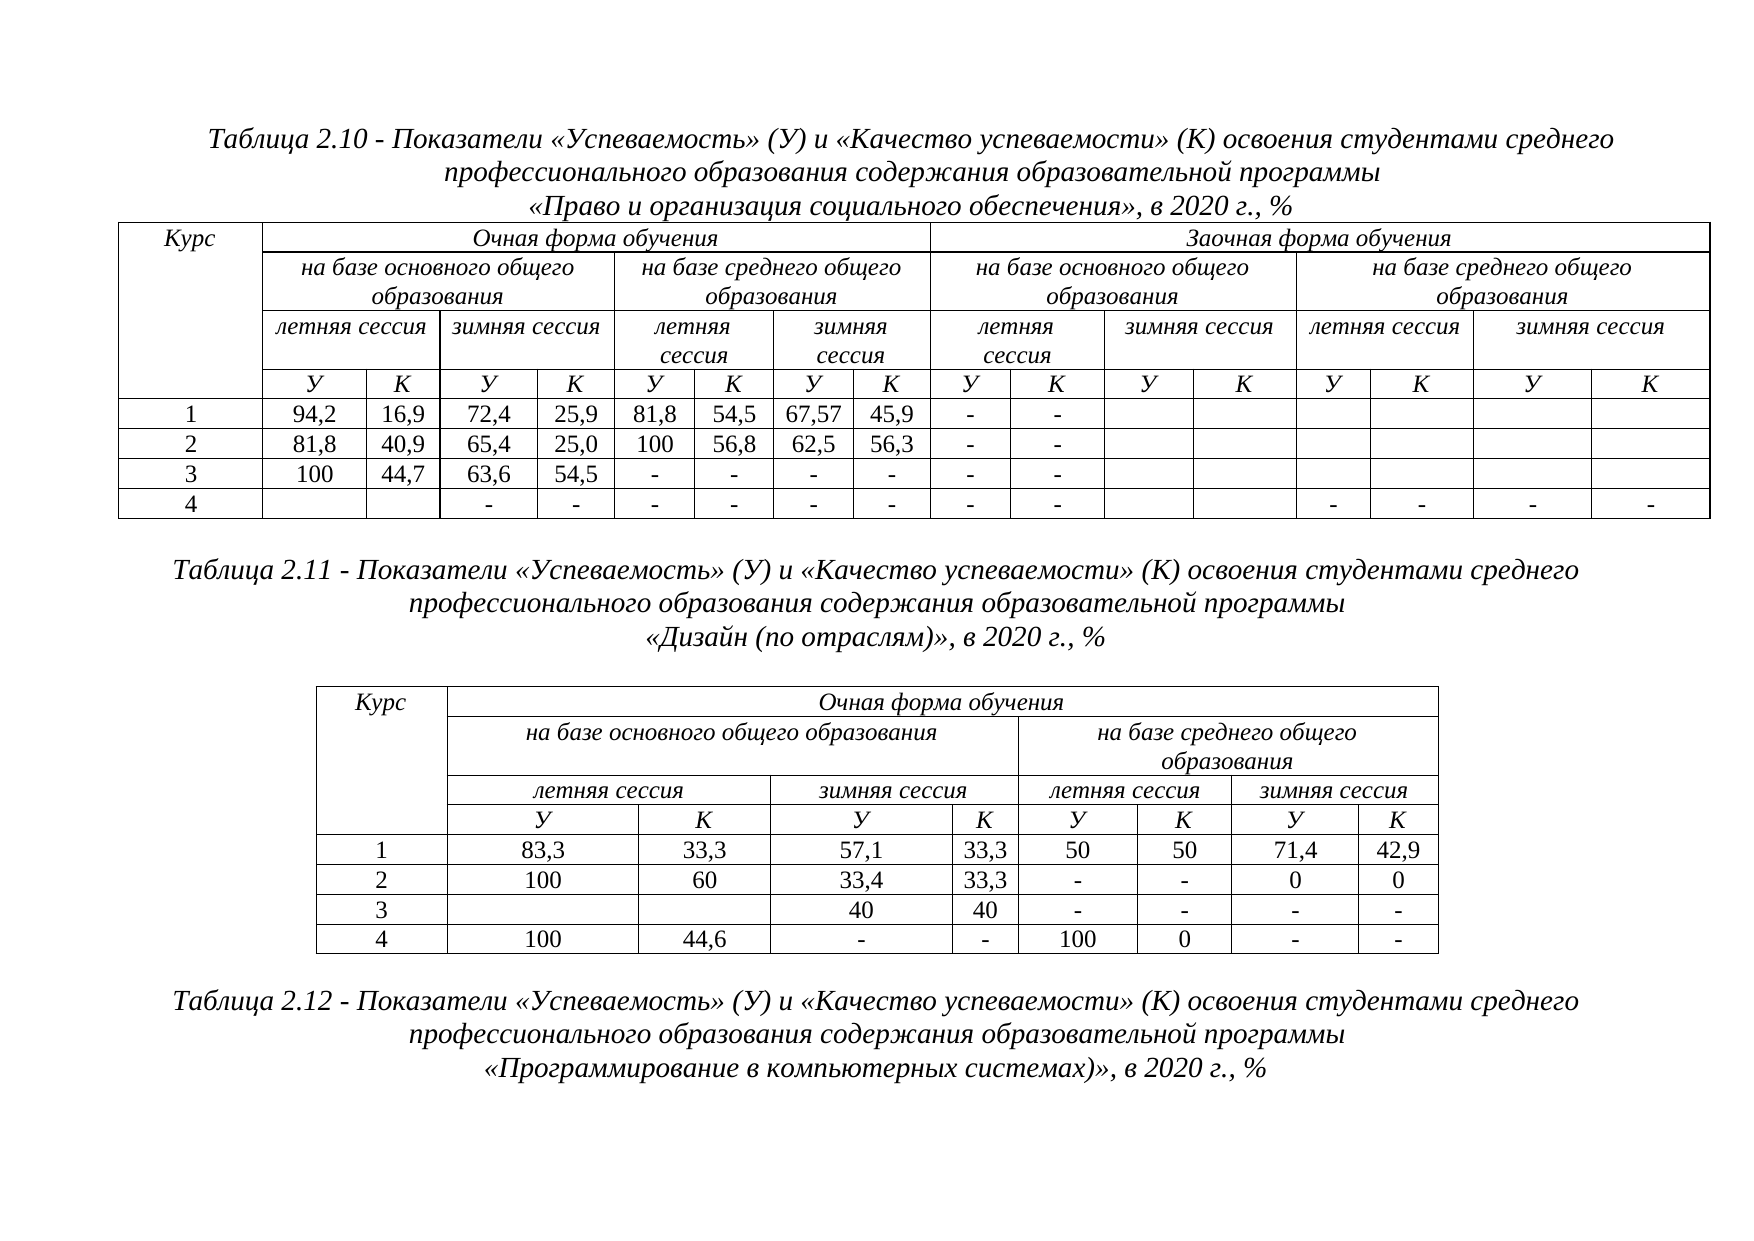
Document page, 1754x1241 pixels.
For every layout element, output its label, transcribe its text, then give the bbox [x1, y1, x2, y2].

table_cell [1592, 429, 1709, 458]
table_cell летняя сессия [1297, 311, 1473, 368]
table_cell - [1138, 865, 1231, 894]
table_cell - [1371, 489, 1473, 517]
table_cell 54,5 [538, 459, 614, 488]
table_cell 33,3 [953, 865, 1018, 894]
table_cell [1105, 399, 1193, 428]
table_cell [1371, 459, 1473, 488]
text «Дизайн (по отраслям)», в 2020 г., % [118, 619, 1636, 653]
table_cell 63,6 [441, 459, 537, 488]
table_cell 50 [1138, 835, 1231, 864]
table_cell [1371, 399, 1473, 428]
table_cell на базе среднего общего образования [1297, 253, 1709, 310]
table_cell 100 [263, 459, 366, 488]
table_cell [1474, 399, 1591, 428]
table_cell 4 [317, 925, 447, 953]
table_cell [639, 895, 770, 923]
table_cell - [615, 489, 694, 517]
table_cell - [1359, 925, 1438, 953]
table_cell - [931, 429, 1010, 458]
table_cell - [953, 925, 1018, 953]
table_cell летняя сессия [263, 311, 439, 368]
table_cell 100 [615, 429, 694, 458]
table_cell 72,4 [441, 399, 537, 428]
table_cell - [441, 489, 537, 517]
table_cell [1194, 489, 1296, 517]
table_cell летняя сессия [615, 311, 773, 368]
table_cell У [1297, 370, 1370, 398]
table_cell У [615, 370, 694, 398]
table_cell 100 [1019, 925, 1137, 953]
table_cell У [441, 370, 537, 398]
table_cell У [774, 370, 853, 398]
table_cell - [1232, 925, 1358, 953]
table_cell [1474, 459, 1591, 488]
table_cell - [1011, 489, 1104, 517]
table_cell 65,4 [441, 429, 537, 458]
table_cell У [1105, 370, 1193, 398]
table_cell 94,2 [263, 399, 366, 428]
table_cell - [1232, 895, 1358, 923]
table_cell 62,5 [774, 429, 853, 458]
table_cell зимняя сессия [1232, 776, 1438, 804]
table_cell 67,57 [774, 399, 853, 428]
table_cell 45,9 [854, 399, 930, 428]
text «Программирование в компьютерных системах)», в 2020 г., % [118, 1050, 1636, 1084]
table_cell К [1011, 370, 1104, 398]
table_cell 2 [317, 865, 447, 894]
table_cell К [953, 805, 1018, 834]
table_cell - [1474, 489, 1591, 517]
table_cell - [615, 459, 694, 488]
table_cell [1194, 429, 1296, 458]
table_cell У [1474, 370, 1591, 398]
table_cell 44,6 [639, 925, 770, 953]
table_cell - [774, 459, 853, 488]
table_cell 44,7 [367, 459, 439, 488]
table_cell 56,8 [695, 429, 773, 458]
table_cell [1194, 399, 1296, 428]
table_cell [1474, 429, 1591, 458]
table_cell - [774, 489, 853, 517]
table_cell - [695, 459, 773, 488]
table_cell [1297, 399, 1370, 428]
table_cell 1 [317, 835, 447, 864]
table_cell У [1232, 805, 1358, 834]
table_cell К [538, 370, 614, 398]
table_cell К [1371, 370, 1473, 398]
table_cell К [1592, 370, 1709, 398]
table_cell У [448, 805, 638, 834]
table_cell [1105, 459, 1193, 488]
text Таблица 2.11 - Показатели «Успеваемость» (У) и «Качество успеваемости» (К) освоения студентами среднего профессионального образования содержания образовательной программы [118, 552, 1636, 619]
table_cell 0 [1138, 925, 1231, 953]
table_cell - [1019, 865, 1137, 894]
table_cell [448, 895, 638, 923]
table_cell - [1011, 429, 1104, 458]
table_cell - [1359, 895, 1438, 923]
table_cell - [854, 489, 930, 517]
table_cell - [771, 925, 952, 953]
table_cell К [1138, 805, 1231, 834]
table_cell 40,9 [367, 429, 439, 458]
table_cell У [931, 370, 1010, 398]
table_cell - [538, 489, 614, 517]
table_cell 81,8 [263, 429, 366, 458]
table_cell - [1297, 489, 1370, 517]
table_cell 25,0 [538, 429, 614, 458]
table_header Очная форма обучения [448, 687, 1438, 716]
table_cell 2 [119, 429, 262, 458]
table_cell 1 [119, 399, 262, 428]
table_cell 60 [639, 865, 770, 894]
table_cell [1592, 399, 1709, 428]
table_cell 33,3 [953, 835, 1018, 864]
table_cell 42,9 [1359, 835, 1438, 864]
table_cell - [695, 489, 773, 517]
table_cell зимняя сессия [771, 776, 1018, 804]
table_cell - [854, 459, 930, 488]
table_cell 25,9 [538, 399, 614, 428]
table_cell К [695, 370, 773, 398]
table_cell на базе основного общего образования [448, 717, 1018, 774]
table_cell - [931, 489, 1010, 517]
table_cell [1371, 429, 1473, 458]
table_cell У [1019, 805, 1137, 834]
table_cell 40 [953, 895, 1018, 923]
table_cell [1297, 429, 1370, 458]
table_cell К [1194, 370, 1296, 398]
table_cell - [1592, 489, 1709, 517]
table_cell 50 [1019, 835, 1137, 864]
table_cell - [1011, 399, 1104, 428]
table_cell К [639, 805, 770, 834]
table_cell 100 [448, 865, 638, 894]
table_cell 57,1 [771, 835, 952, 864]
table_cell летняя сессия [448, 776, 770, 804]
table_cell 4 [119, 489, 262, 517]
table_cell 0 [1359, 865, 1438, 894]
table_cell зимняя сессия [774, 311, 930, 368]
table_header Курс [317, 687, 447, 834]
table_cell 0 [1232, 865, 1358, 894]
table_cell 33,4 [771, 865, 952, 894]
table_cell - [931, 459, 1010, 488]
table_cell 3 [317, 895, 447, 923]
table_cell [1194, 459, 1296, 488]
table_header Заочная форма обучения [931, 223, 1709, 251]
table_cell [1105, 429, 1193, 458]
table_cell К [367, 370, 439, 398]
table_cell летняя сессия [1019, 776, 1231, 804]
table_cell зимняя сессия [441, 311, 614, 368]
table_cell - [1011, 459, 1104, 488]
table_cell К [854, 370, 930, 398]
table_cell 3 [119, 459, 262, 488]
table_cell У [263, 370, 366, 398]
table_cell 100 [448, 925, 638, 953]
table_cell зимняя сессия [1474, 311, 1709, 368]
table_cell летняя сессия [931, 311, 1104, 368]
table_cell 81,8 [615, 399, 694, 428]
table_cell зимняя сессия [1105, 311, 1296, 368]
table_cell 56,3 [854, 429, 930, 458]
table_cell 71,4 [1232, 835, 1358, 864]
table_cell [263, 489, 366, 517]
table_cell 16,9 [367, 399, 439, 428]
table_cell на базе среднего общего образования [615, 253, 930, 310]
table_header Очная форма обучения [263, 223, 930, 251]
table_cell - [931, 399, 1010, 428]
table_cell 33,3 [639, 835, 770, 864]
table_cell 83,3 [448, 835, 638, 864]
table_cell на базе основного общего образования [263, 253, 614, 310]
table_cell на базе среднего общего образования [1019, 717, 1438, 774]
table_header Курс [119, 223, 262, 398]
table_cell 54,5 [695, 399, 773, 428]
table_cell У [771, 805, 952, 834]
table_cell К [1359, 805, 1438, 834]
table_cell [1297, 459, 1370, 488]
table_header Таблица 2.10 - Показатели «Успеваемость» (У) и «Качество успеваемости» (К) освоения студентами среднего профессионального образования содержания образовательной программы «Право и организация социального обеспечения», в 2020 г., % [115, 118, 1710, 222]
table_cell - [1019, 895, 1137, 923]
text Таблица 2.12 - Показатели «Успеваемость» (У) и «Качество успеваемости» (К) освоения студентами среднего профессионального образования содержания образовательной программы [118, 983, 1636, 1050]
table_cell 40 [771, 895, 952, 923]
table_cell [367, 489, 439, 517]
table_cell [1105, 489, 1193, 517]
table_cell на базе основного общего образования [931, 253, 1296, 310]
table_cell - [1138, 895, 1231, 923]
table_cell [1592, 459, 1709, 488]
